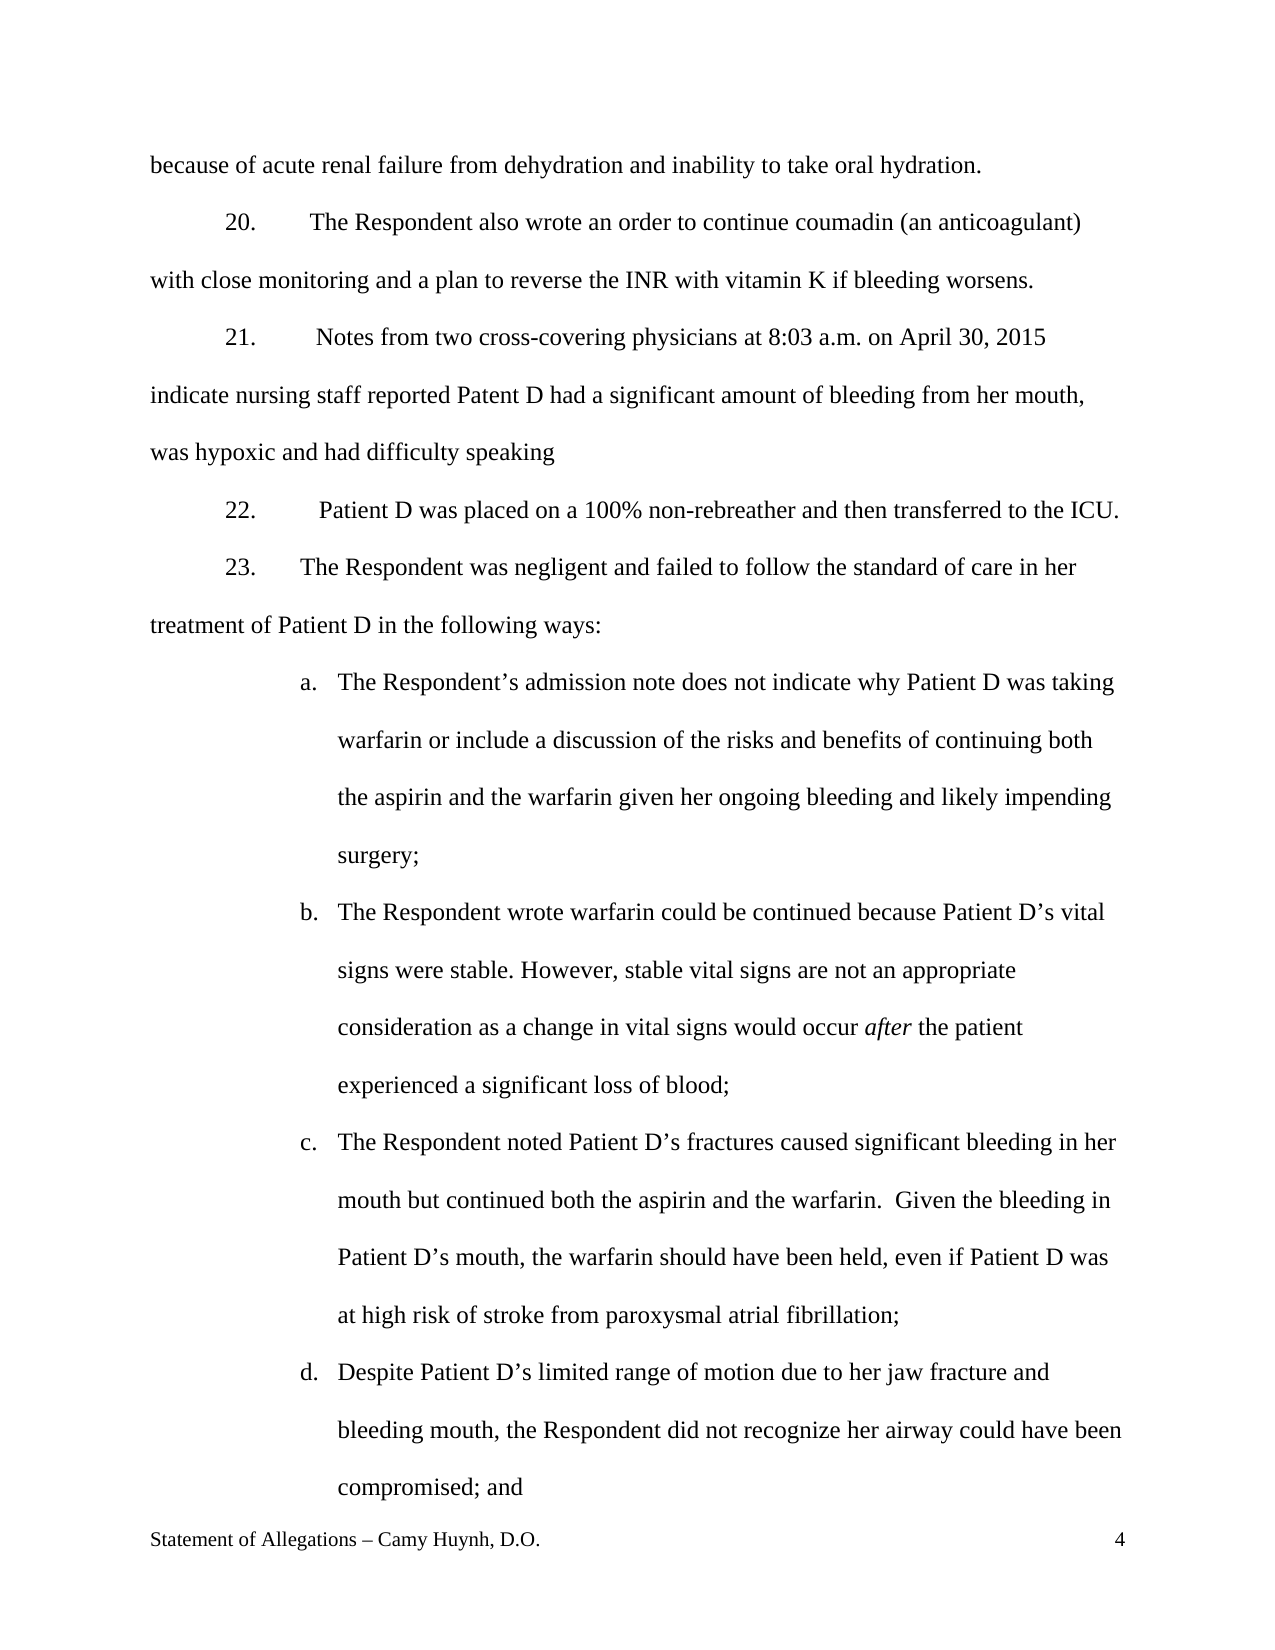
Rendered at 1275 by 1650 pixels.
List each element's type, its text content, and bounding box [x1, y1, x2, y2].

list The Respondent noted Patient D’s fractures caused significant bleeding in her mouth but continued both the aspirin and the warfarin. Given the bleeding in Patient D’s mouth, the warfarin should have been held, even if Patient D was at high risk of stroke from paroxysmal atrial fibrillation; [300, 1127, 1125, 1329]
text because of acute renal failure from dehydration and inability to take oral hydration. [150, 150, 1125, 179]
list The Respondent’s admission note does not indicate why Patient D was taking warfarin or include a discussion of the risks and benefits of continuing both the aspirin and the warfarin given her ongoing bleeding and likely impending surgery; [300, 667, 1125, 869]
list Despite Patient D’s limited range of motion due to her jaw fracture and bleeding mouth, the Respondent did not recognize her airway could have been compromised; and [300, 1357, 1125, 1501]
list The Respondent wrote warfarin could be continued because Patient D’s vital signs were stable. However, stable vital signs are not an appropriate consideration as a change in vital signs would occur after the patient experienced a significant loss of blood; [300, 897, 1125, 1099]
list Notes from two cross-covering physicians at 8:03 a.m. on April 30, 2015 [225, 322, 1125, 351]
list The Respondent was negligent and failed to follow the standard of care in her treatment of Patient D in the following ways: [150, 552, 1125, 639]
list The Respondent also wrote an order to continue coumadin (an anticoagulant) [225, 207, 1125, 236]
list Patient D was placed on a 100% non-rebreather and then transferred to the ICU. [225, 495, 1125, 524]
text with close monitoring and a plan to reverse the INR with vitamin K if bleeding worsens. [150, 265, 1125, 294]
text indicate nursing staff reported Patent D had a significant amount of bleeding from her mouth, was hypoxic and had difficulty speaking [150, 380, 1125, 466]
